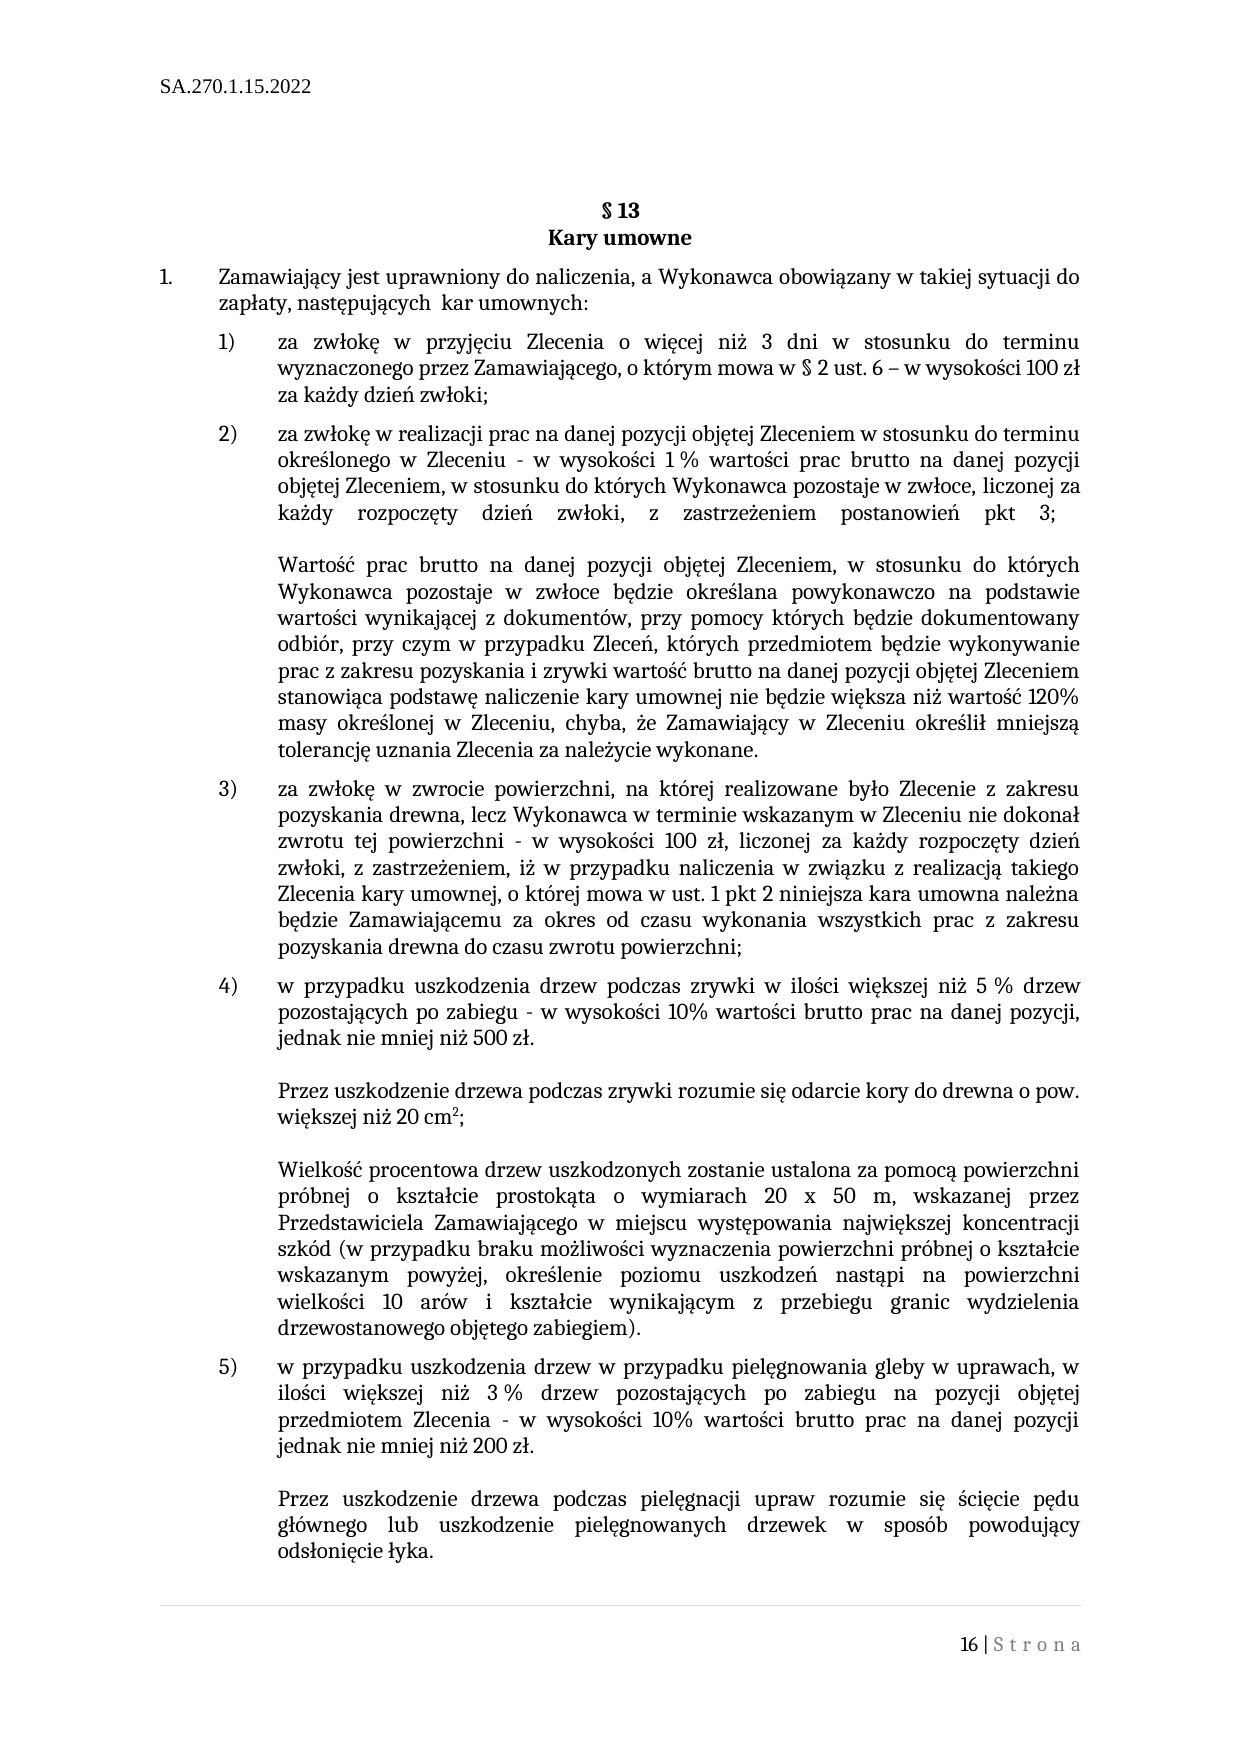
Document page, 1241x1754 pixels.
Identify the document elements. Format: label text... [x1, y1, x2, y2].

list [218, 1354, 1081, 1591]
list za zwłokę w realizacji prac na danej pozycji objętej Zleceniem w stosunku do terminu określonego w Zleceniu - w wysokości 1 % wartości prac brutto na danej pozycji objętej Zleceniem, w stosunku do których Wykonawca pozostaje w zwłoce, liczonej za każdy rozpoczęty dzień zwłoki, z zastrzeżeniem postanowień pkt 3; Wartość prac brutto na danej pozycji objętej Zleceniem, w stosunku do których Wykonawca pozostaje w zwłoce będzie określana powykonawczo na podstawie wartości wynikającej z dokumentów, przy pomocy których będzie dokumentowany odbiór, przy czym w przypadku Zleceń, których przedmiotem będzie wykonywanie prac z zakresu pozyskania i zrywki wartość brutto na danej pozycji objętej Zleceniem stanowiąca podstawę naliczenie kary umownej nie będzie większa niż wartość 120% masy określonej w Zleceniu, chyba, że Zamawiający w Zleceniu określił mniejszą tolerancję uznania Zlecenia za należycie wykonane. [218, 420, 1081, 763]
text § 13 Kary umowne [159, 198, 1081, 251]
list Zamawiający jest uprawniony do naliczenia, a Wykonawca obowiązany w takiej sytuacji do zapłaty, następujących kar umownych: [159, 263, 1081, 316]
list za zwłokę w zwrocie powierzchni, na której realizowane było Zlecenie z zakresu pozyskania drewna, lecz Wykonawca w terminie wskazanym w Zleceniu nie dokonał zwrotu tej powierzchni - w wysokości 100 zł, liczonej za każdy rozpoczęty dzień zwłoki, z zastrzeżeniem, iż w przypadku naliczenia w związku z realizacją takiego Zlecenia kary umownej, o której mowa w ust. 1 pkt 2 niniejsza kara umowna należna będzie Zamawiającemu za okres od czasu wykonania wszystkich prac z zakresu pozyskania drewna do czasu zwrotu powierzchni; [218, 775, 1081, 960]
list za zwłokę w przyjęciu Zlecenia o więcej niż 3 dni w stosunku do terminu wyznaczonego przez Zamawiającego, o którym mowa w § 2 ust. 6 – w wysokości 100 zł za każdy dzień zwłoki; [218, 329, 1081, 408]
list w przypadku uszkodzenia drzew podczas zrywki w ilości większej niż 5 % drzew pozostających po zabiegu - w wysokości 10% wartości brutto prac na danej pozycji, jednak nie mniej niż 500 zł. Przez uszkodzenie drzewa podczas zrywki rozumie się odarcie kory do drewna o pow. większej niż 20 cm2; Wielkość procentowa drzew uszkodzonych zostanie ustalona za pomocą powierzchni próbnej o kształcie prostokąta o wymiarach 20 x 50 m, wskazanej przez Przedstawiciela Zamawiającego w miejscu występowania największej koncentracji szkód (w przypadku braku możliwości wyznaczenia powierzchni próbnej o kształcie wskazanym powyżej, określenie poziomu uszkodzeń nastąpi na powierzchni wielkości 10 arów i kształcie wynikającym z przebiegu granic wydzielenia drzewostanowego objętego zabiegiem). [218, 972, 1081, 1341]
